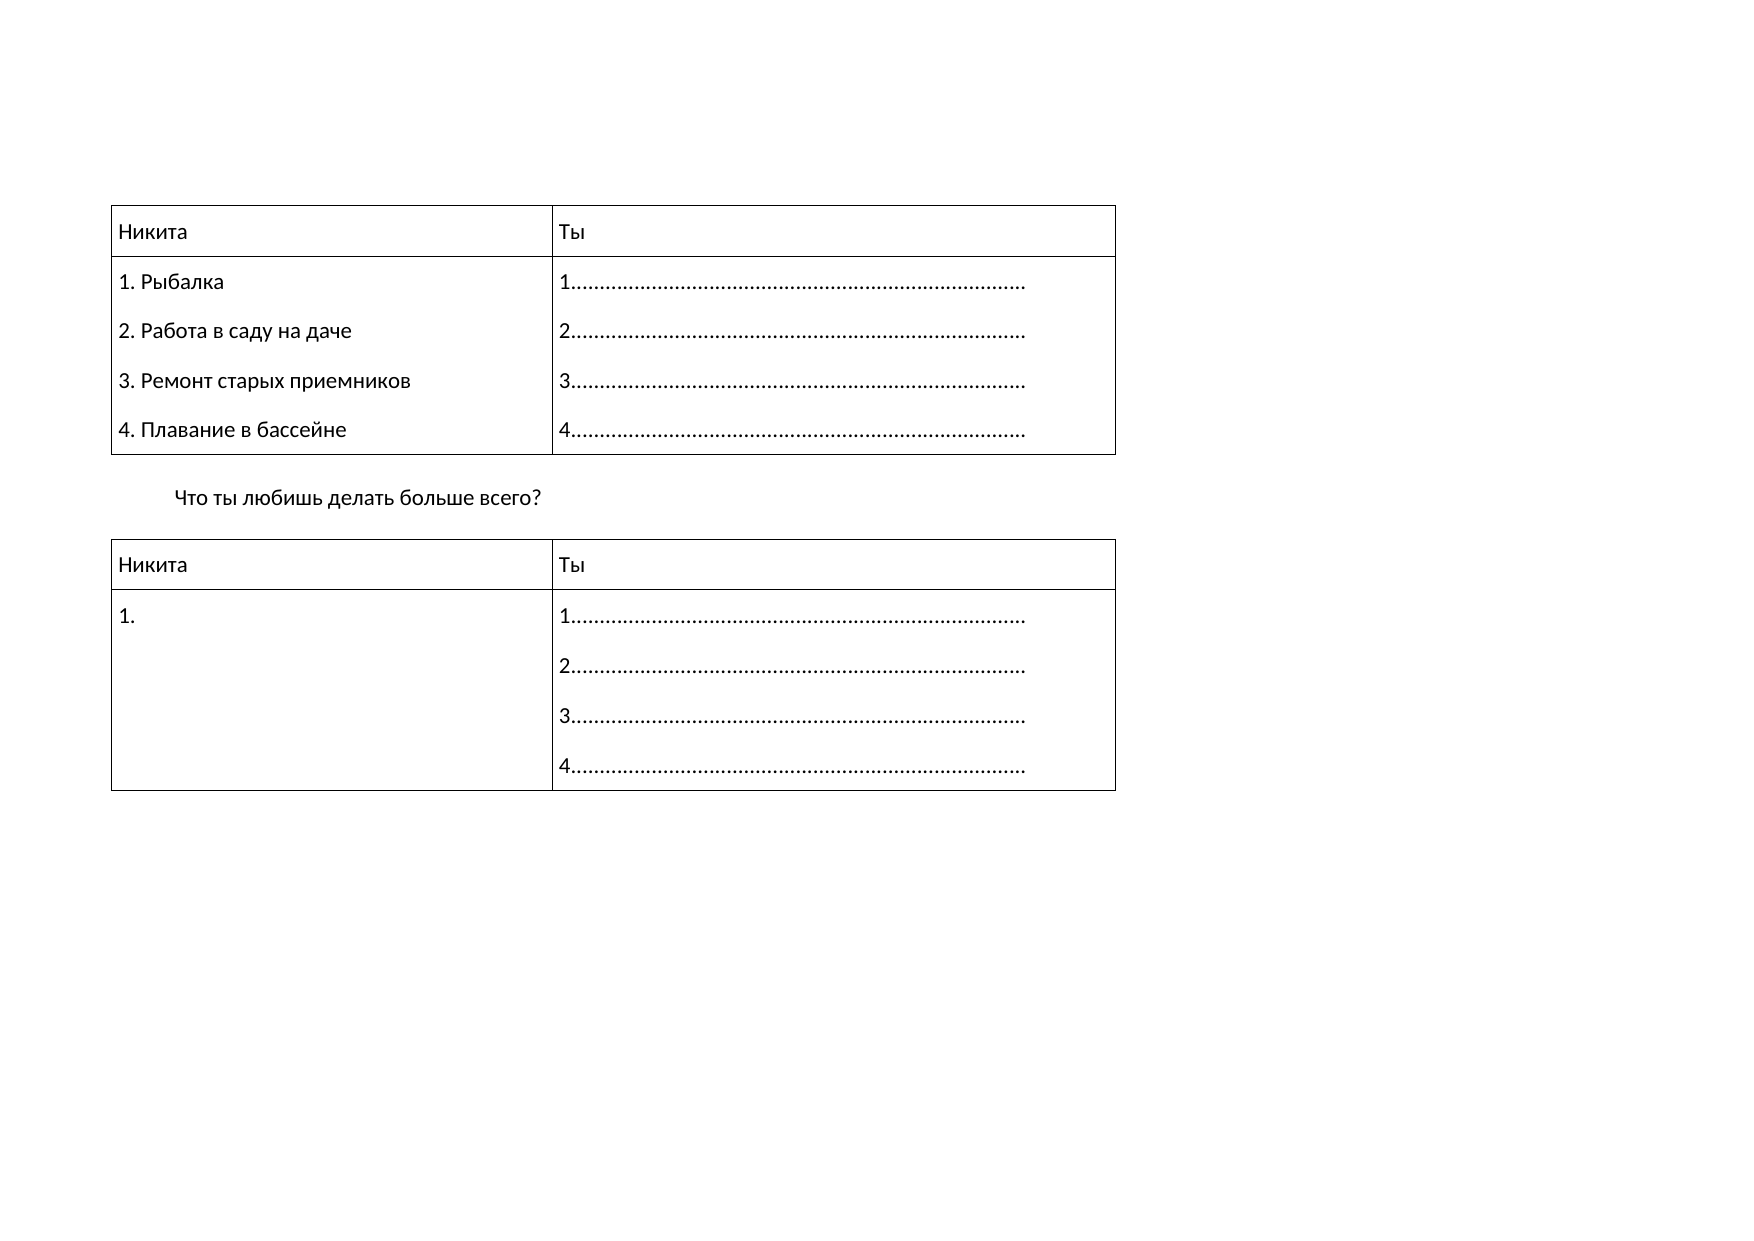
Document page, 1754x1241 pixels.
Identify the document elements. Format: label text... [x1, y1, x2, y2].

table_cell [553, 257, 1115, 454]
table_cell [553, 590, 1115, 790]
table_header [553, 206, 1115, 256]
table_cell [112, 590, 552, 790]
text Что ты любишь делать больше всего? [174, 483, 1636, 511]
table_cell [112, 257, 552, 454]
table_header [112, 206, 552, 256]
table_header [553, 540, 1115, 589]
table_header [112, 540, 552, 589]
